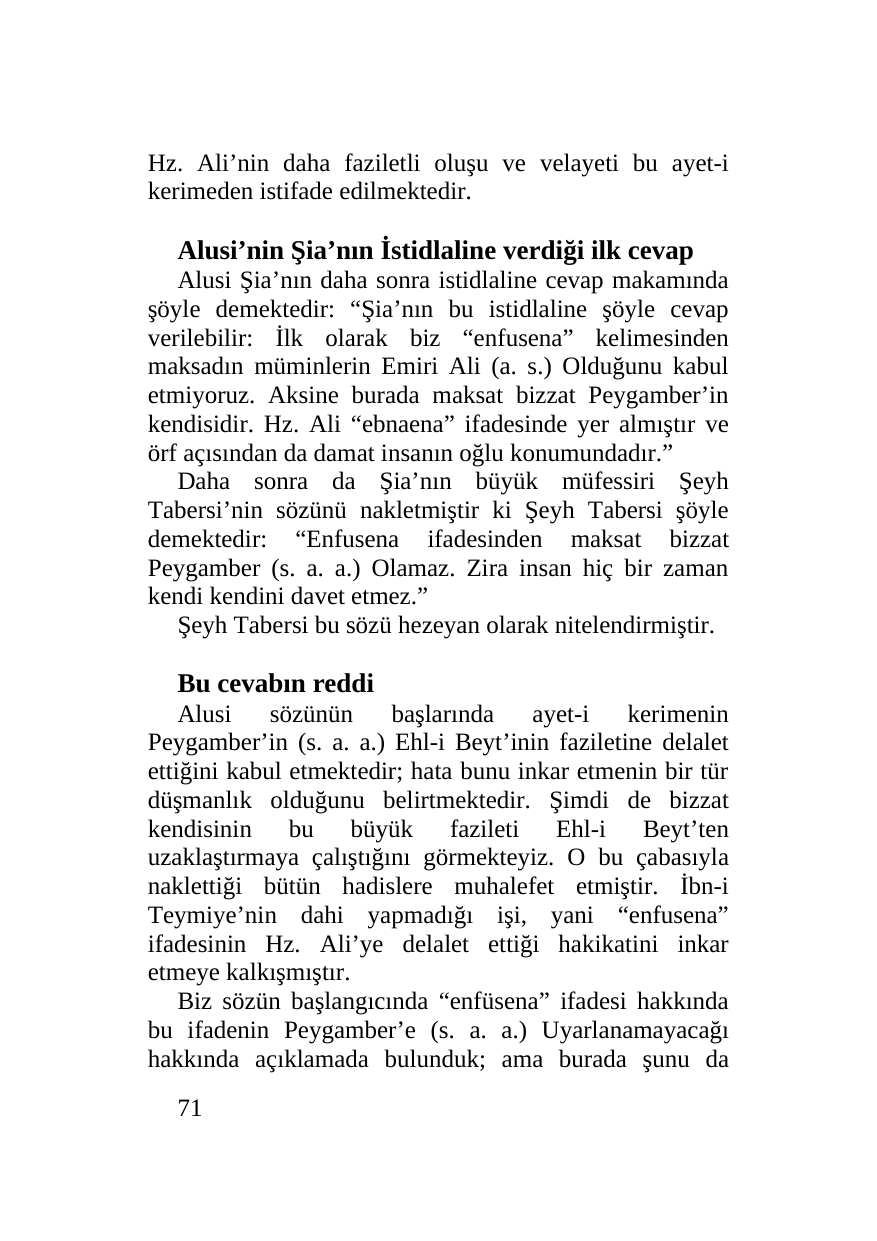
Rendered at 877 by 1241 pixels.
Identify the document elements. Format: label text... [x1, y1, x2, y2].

subtitle Alusi’nin Şia’nın İstidlaline verdiği ilk cevap [148, 234, 729, 265]
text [148, 148, 729, 205]
subtitle Bu cevabın reddi [148, 668, 729, 699]
text Alusi sözünün başlarında ayet-i kerimenin Peygamber’in (s. a. a.) Ehl-i Beyt’inin faziletine delalet ettiğini kabul etmektedir; hata bunu inkar etmenin bir tür düşmanlık olduğunu belirtmektedir. Şimdi de bizzat kendisinin bu büyük fazileti Ehl-i Beyt’ten uzaklaştırmaya çalıştığını görmekteyiz. O bu çabasıyla naklettiği bütün hadislere muhalefet etmiştir. İbn-i Teymiye’nin dahi yapmadığı işi, yani “enfusena” ifadesinin Hz. Ali’ye delalet ettiği hakikatini inkar etmeye kalkışmıştır. [148, 699, 729, 986]
text Alusi Şia’nın daha sonra istidlaline cevap makamında şöyle demektedir: “Şia’nın bu istidlaline şöyle cevap verilebilir: İlk olarak biz “enfusena” kelimesinden maksadın müminlerin Emiri Ali (a. s.) Olduğunu kabul etmiyoruz. Aksine burada maksat bizzat Peygamber’in kendisidir. Hz. Ali “ebnaena” ifadesinde yer almıştır ve örf açısından da damat insanın oğlu konumundadır.” [148, 265, 729, 466]
text Daha sonra da Şia’nın büyük müfessiri Şeyh Tabersi’nin sözünü nakletmiştir ki Şeyh Tabersi şöyle demektedir: “Enfusena ifadesinden maksat bizzat Peygamber (s. a. a.) Olamaz. Zira insan hiç bir zaman kendi kendini davet etmez.” [148, 466, 729, 610]
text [148, 986, 729, 1072]
text Şeyh Tabersi bu sözü hezeyan olarak nitelendirmiştir. [148, 610, 729, 639]
